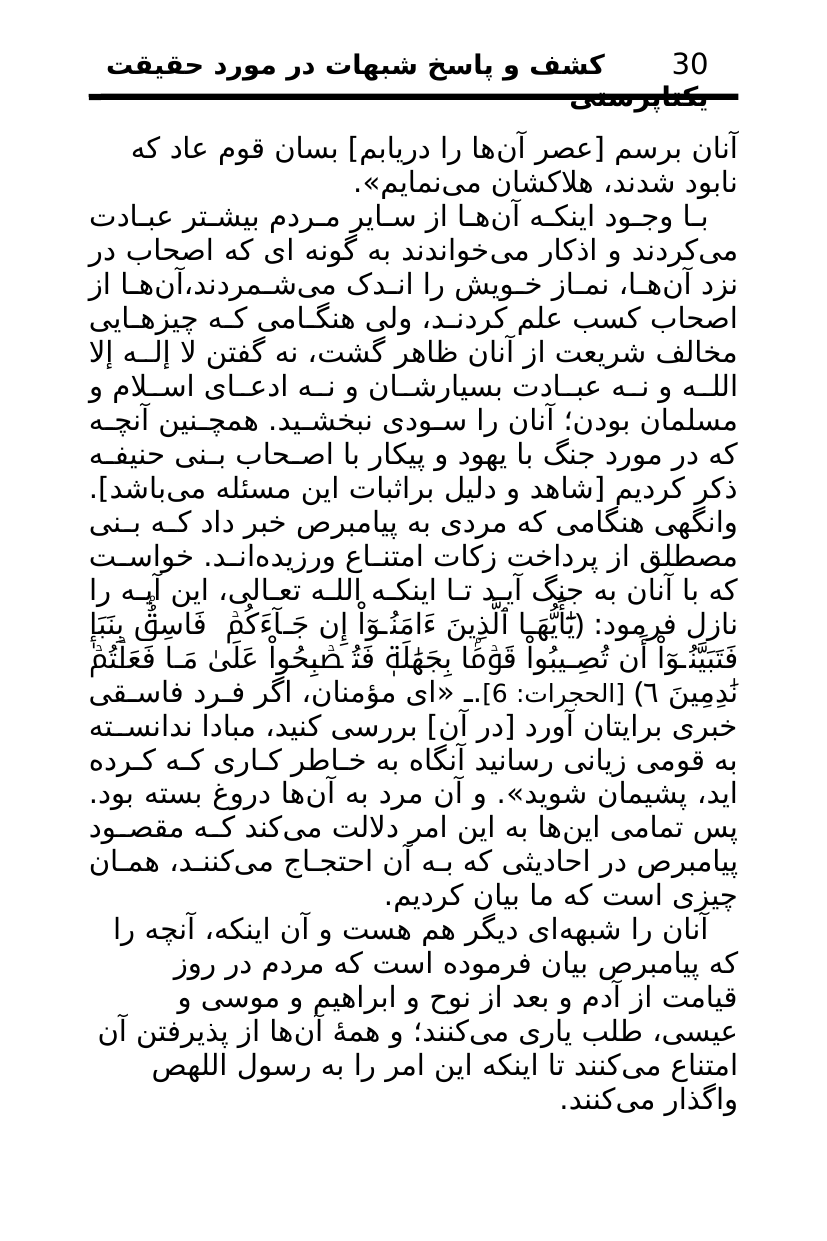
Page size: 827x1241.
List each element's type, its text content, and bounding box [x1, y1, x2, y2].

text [89, 132, 738, 199]
text با وجود اینکه آن‌ها از سایر مردم بیشتر عبادت می‌کردند و اذکار می‌خواندند به گونه ای که اصحاب در نزد آن‌ها، نماز خویش را اندک می‌شمردند،آن‌ها از اصحاب کسب علم کردند، ولی هنگامی که چیزهایی مخالف شریعت از آنان ظاهر گشت، نه گفتن لا إله إلا الله و نه عبادت بسیارشان و نه ادعای اسلام و مسلمان بودن؛ آنان را سودی نبخشید. همچنین آنچه که در مورد جنگ با یهود و پیکار با اصحاب بنی حنیفه ذکر کردیم [شاهد و دلیل براثبات این مسئله می‌باشد]. وانگهی هنگامی که مردی به پیامبرص خبر داد که بنی مصطلق از پرداخت زکات امتناع ورزیده‌اند. خواست که با آنان به جنگ آید تا اینکه الله تعالی، این آیه را نازل فرمود: ﴿يَٰٓأَيُّهَا ٱلَّذِينَ ءَامَنُوٓاْ إِن جَآءَكُمۡ فَاسِقُۢ بِنَبَإٖ فَتَبَيَّنُوٓاْ أَن تُصِيبُواْ قَوۡمَۢا بِجَهَٰلَةٖ فَتُصۡبِحُواْ عَلَىٰ مَا فَعَلۡتُمۡ نَٰدِمِينَ ٦﴾ [الحجرات: 6]. «ای مؤمنان، اگر فرد فاسقی خبری برایتان آورد [در آن] بررسی کنید، مبادا ندانسته به قومی زیانی رسانید آنگاه به خاطر کاری که کرده اید، پشیمان شوید». و آن مرد به آن‌ها دروغ بسته بود. پس تمامی این‌ها به این امر دلالت می‌کند که مقصود پیامبرص در احادیثی که به آن احتجاج می‌کنند، همان چیزی است که ما بیان کردیم. [89, 199, 738, 913]
text آنان را شبهه‌ای دیگر هم هست و آن اینکه، آنچه را که پیامبرص بیان فرموده است که مردم در روز قیامت از آدم و بعد از نوح و ابراهیم و موسی و عیسی، طلب یاری می‌کنند؛ و همۀ آن‌ها از پذیرفتن آن امتناع می‌کنند تا اینکه این امر را به رسول اللهص واگذار می‌کنند. [89, 913, 738, 1116]
